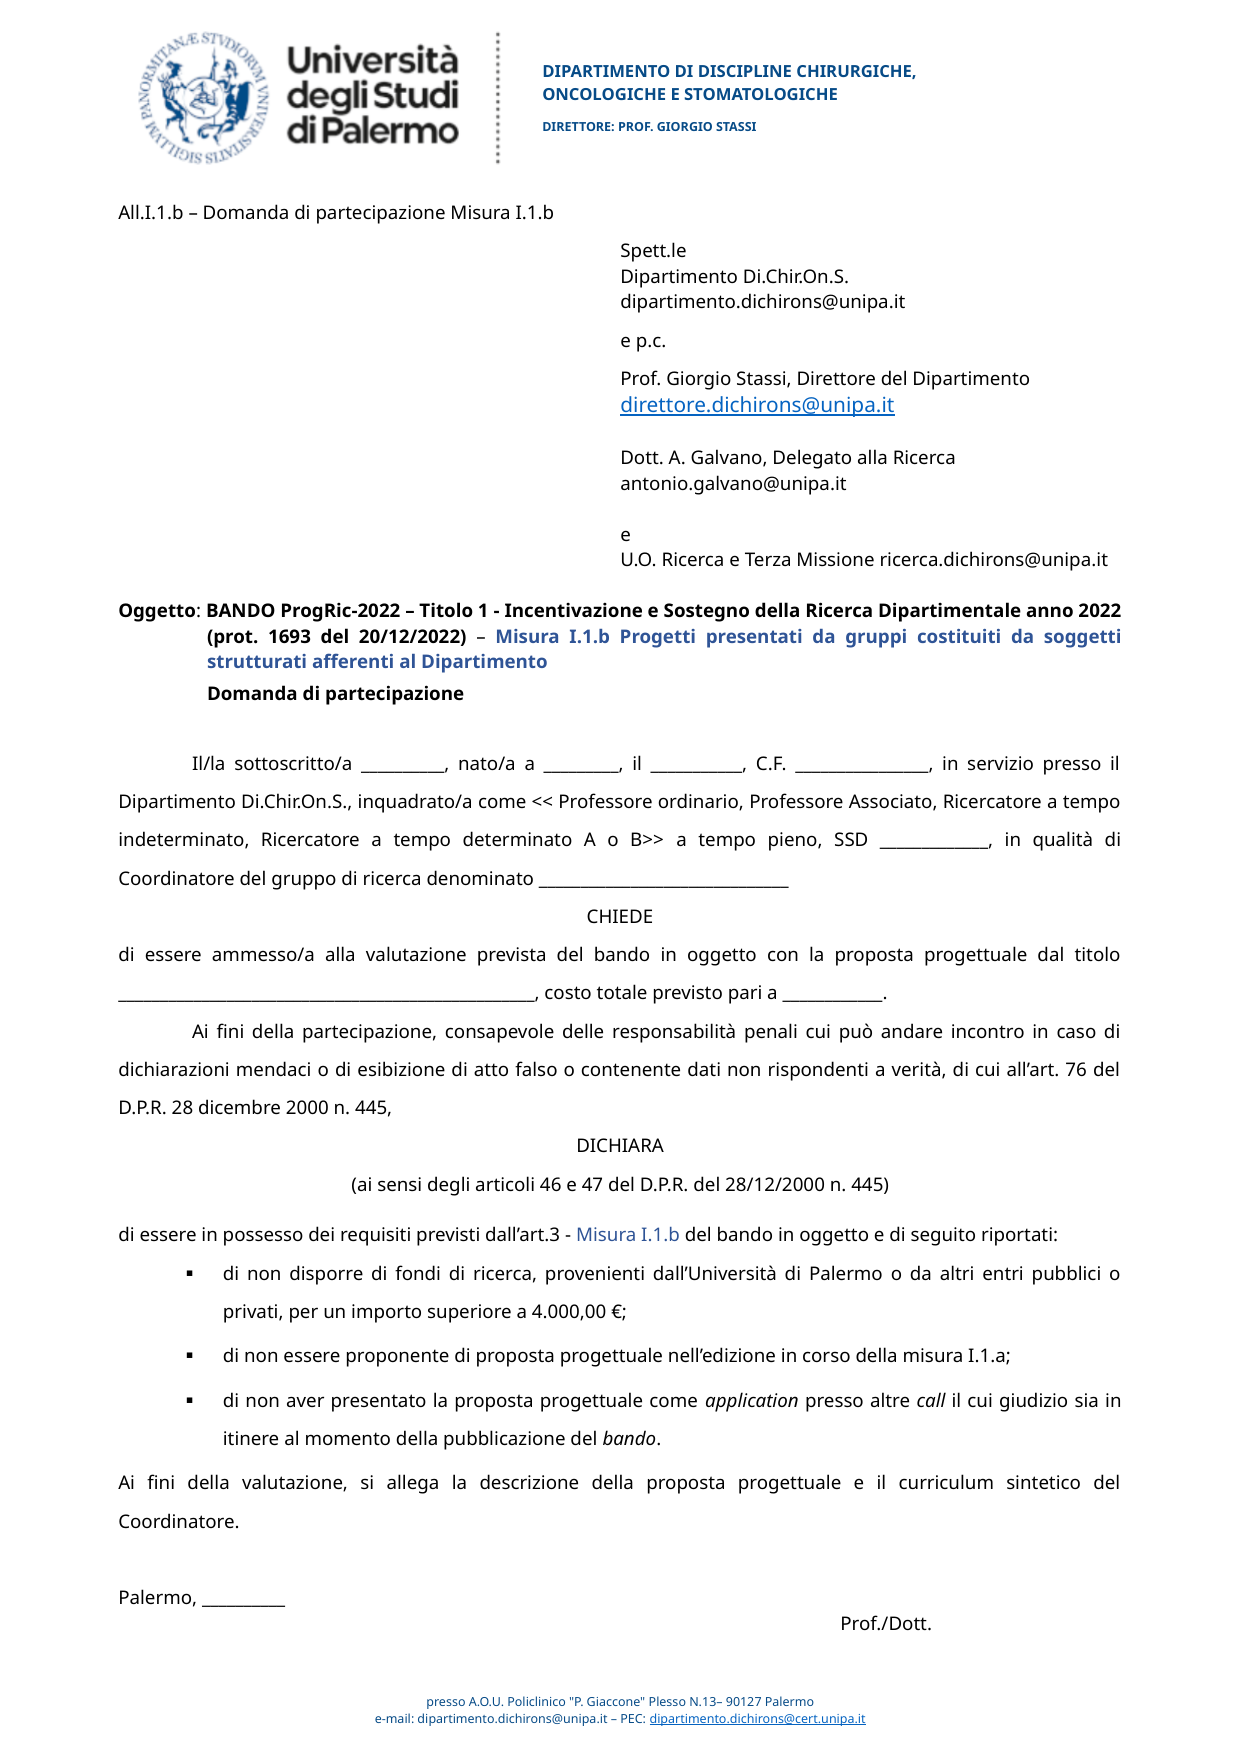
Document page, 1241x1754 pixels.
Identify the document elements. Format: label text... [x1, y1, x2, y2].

text Il/la sottoscritto/a __________, nato/a a _________, il ___________, C.F. ________________, in servizio presso il Dipartimento Di.Chir.On.S., inquadrato/a come << Professore ordinario, Professore Associato, Ricercatore a tempo indeterminato, Ricercatore a tempo determinato A o B>> a tempo pieno, SSD _____________, in qualità di Coordinatore del gruppo di ricerca denominato ______________________________ [118, 750, 1121, 891]
text antonio.galvano@unipa.it [118, 470, 1122, 495]
text All.I.1.b – Domanda di partecipazione Misura I.1.b [118, 199, 1121, 225]
text di essere ammesso/a alla valutazione prevista del bando in oggetto con la proposta progettuale dal titolo __________________________________________________, costo totale previsto pari a ____________. [118, 941, 1121, 1005]
text Ai fini della partecipazione, consapevole delle responsabilità penali cui può andare incontro in caso di dichiarazioni mendaci o di esibizione di atto falso o contenente dati non rispondenti a verità, di cui all’art. 76 del D.P.R. 28 dicembre 2000 n. 445, [118, 1018, 1121, 1120]
text Palermo, __________ [118, 1584, 1122, 1610]
text Domanda di partecipazione [207, 680, 1122, 706]
text e p.c. [118, 327, 1122, 352]
text Prof./Dott. [118, 1610, 1122, 1635]
list di non essere proponente di proposta progettuale nell’edizione in corso della misura I.1.a; [185, 1342, 1122, 1368]
text direttore.dichirons@unipa.it [118, 390, 1122, 419]
text Oggetto: BANDO ProgRic-2022 – Titolo 1 - Incentivazione e Sostegno della Ricerca Dipartimentale anno 2022 (prot. 1693 del 20/12/2022) – Misura I.1.b Progetti presentati da gruppi costituiti da soggetti strutturati afferenti al Dipartimento [118, 597, 1122, 674]
text Ai fini della valutazione, si allega la descrizione della proposta progettuale e il curriculum sintetico del Coordinatore. [118, 1470, 1122, 1533]
text Dipartimento Di.Chir.On.S. [118, 263, 1122, 289]
text DICHIARA [118, 1133, 1121, 1158]
text CHIEDE [118, 903, 1121, 929]
text U.O. Ricerca e Terza Missione ricerca.dichirons@unipa.it [620, 546, 1122, 572]
text Prof. Giorgio Stassi, Direttore del Dipartimento [118, 365, 1122, 390]
text (ai sensi degli articoli 46 e 47 del D.P.R. del 28/12/2000 n. 445) [118, 1171, 1122, 1196]
picture [129, 29, 506, 166]
text dipartimento.dichirons@unipa.it [118, 289, 1122, 314]
text Dott. A. Galvano, Delegato alla Ricerca [118, 444, 1122, 470]
text e [118, 521, 1122, 546]
list di non disporre di fondi di ricerca, provenienti dall’Università di Palermo o da altri entri pubblici o privati, per un importo superiore a 4.000,00 €; [185, 1260, 1122, 1323]
list di non aver presentato la proposta progettuale come application presso altre call il cui giudizio sia in itinere al momento della pubblicazione del bando. [185, 1387, 1122, 1451]
text di essere in possesso dei requisiti previsti dall’art.3 - Misura I.1.b del bando in oggetto e di seguito riportati: [118, 1222, 1121, 1247]
text Spett.le [118, 238, 1122, 263]
